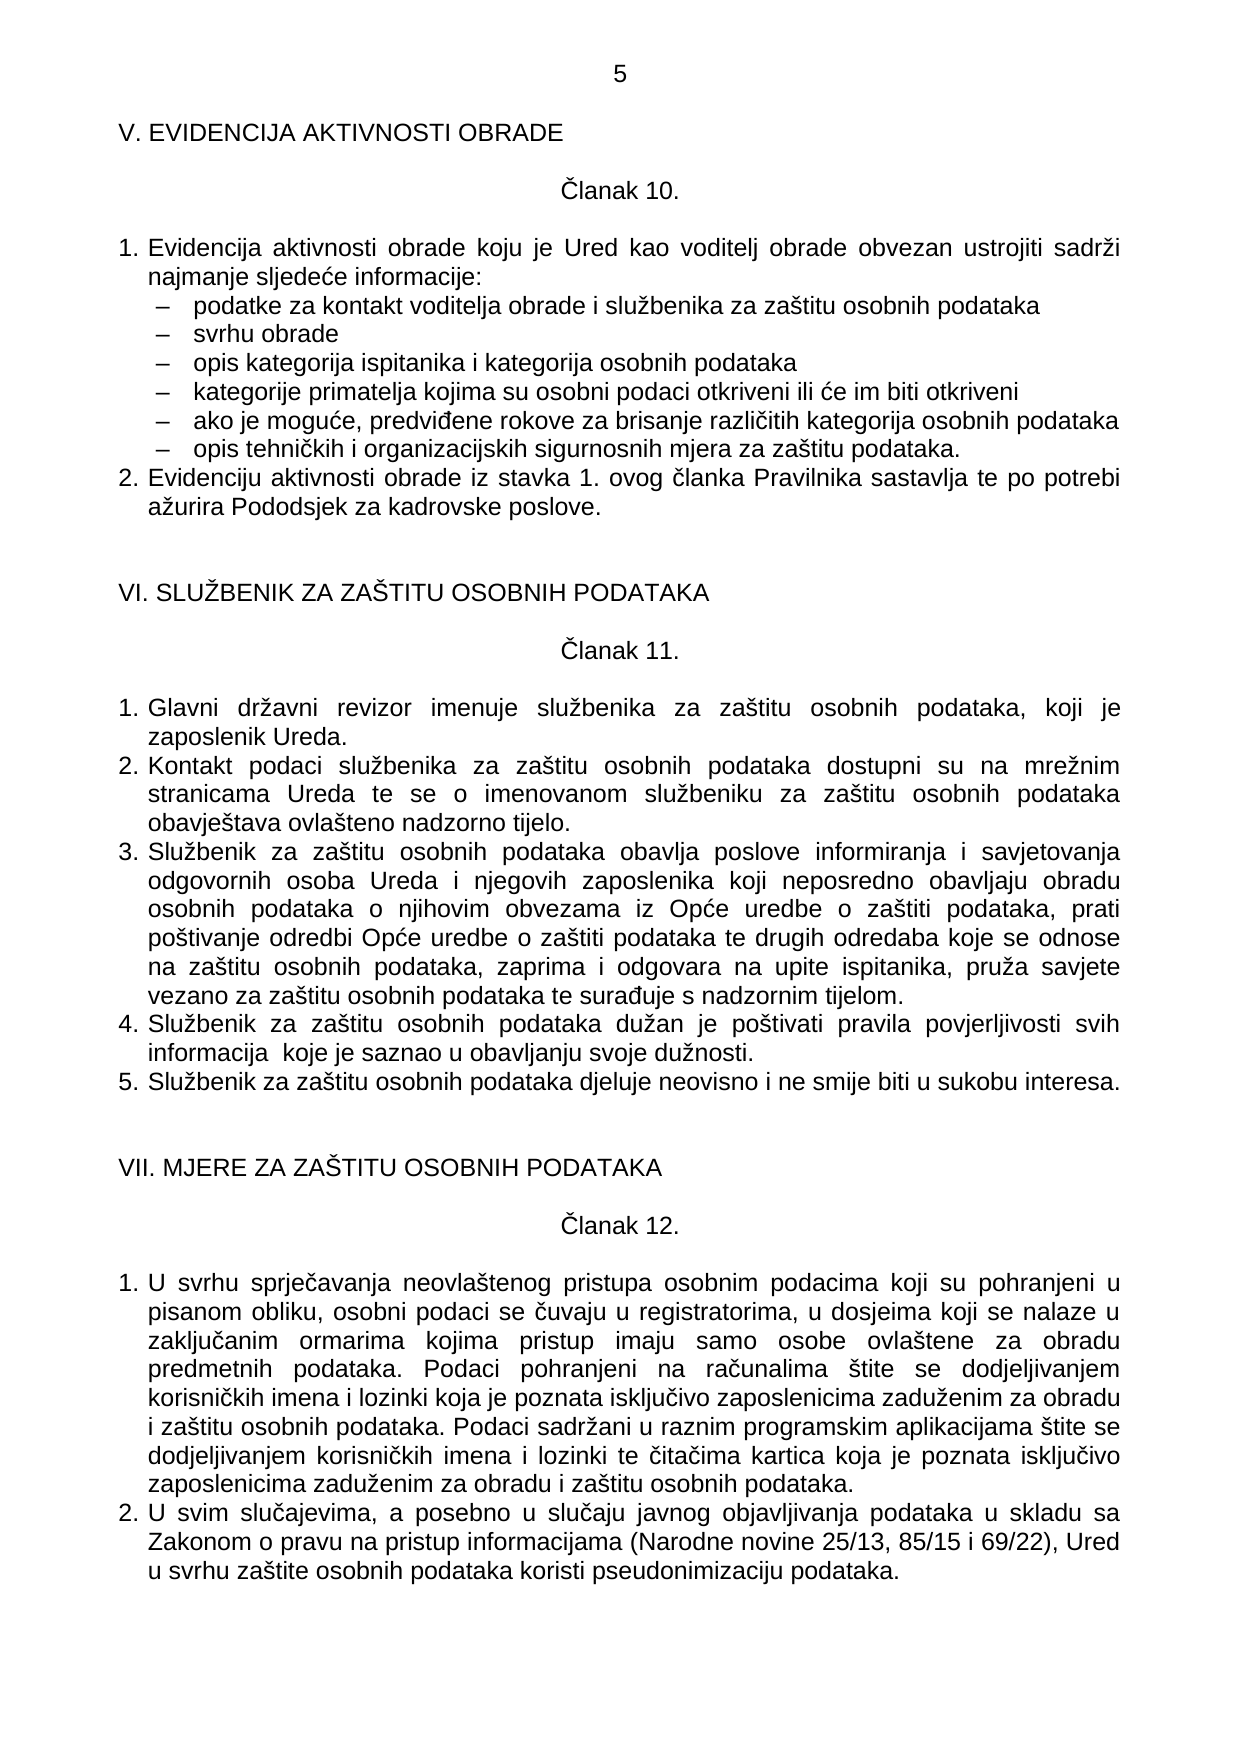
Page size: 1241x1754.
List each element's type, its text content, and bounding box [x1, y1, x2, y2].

list ako je moguće, predviđene rokove za brisanje različitih kategorija osobnih podataka [156, 406, 1122, 434]
list opis tehničkih i organizacijskih sigurnosnih mjera za zaštitu podataka. [156, 434, 1122, 463]
list Evidenciju aktivnosti obrade iz stavka 1. ovog članka Pravilnika sastavlja te po potrebi ažurira Pododsjek za kadrovske poslove. [118, 463, 1122, 521]
text Članak 12. [118, 1211, 1122, 1239]
text VII. MJERE ZA ZAŠTITU OSOBNIH PODATAKA [118, 1153, 1122, 1182]
text V. EVIDENCIJA AKTIVNOSTI OBRADE [118, 118, 1122, 147]
list podatke za kontakt voditelja obrade i službenika za zaštitu osobnih podataka [156, 291, 1122, 319]
list svrhu obrade [156, 319, 1122, 348]
list Službenik za zaštitu osobnih podataka obavlja poslove informiranja i savjetovanja odgovornih osoba Ureda i njegovih zaposlenika koji neposredno obavljaju obradu osobnih podataka o njihovim obvezama iz Opće uredbe o zaštiti podataka, prati poštivanje odredbi Opće uredbe o zaštiti podataka te drugih odredaba koje se odnose na zaštitu osobnih podataka, zaprima i odgovara na upite ispitanika, pruža savjete vezano za zaštitu osobnih podataka te surađuje s nadzornim tijelom. [118, 837, 1122, 1009]
list kategorije primatelja kojima su osobni podaci otkriveni ili će im biti otkriveni [156, 377, 1122, 406]
text Članak 10. [118, 176, 1122, 204]
list U svim slučajevima, a posebno u slučaju javnog objavljivanja podataka u skladu sa Zakonom o pravu na pristup informacijama (Narodne novine 25/13, 85/15 i 69/22), Ured u svrhu zaštite osobnih podataka koristi pseudonimizaciju podataka. [118, 1498, 1122, 1584]
text VI. SLUŽBENIK ZA ZAŠTITU OSOBNIH PODATAKA [118, 578, 1122, 607]
list U svrhu sprječavanja neovlaštenog pristupa osobnim podacima koji su pohranjeni u pisanom obliku, osobni podaci se čuvaju u registratorima, u dosjeima koji se nalaze u zaključanim ormarima kojima pristup imaju samo osobe ovlaštene za obradu predmetnih podataka. Podaci pohranjeni na računalima štite se dodjeljivanjem korisničkih imena i lozinki koja je poznata isključivo zaposlenicima zaduženim za obradu i zaštitu osobnih podataka. Podaci sadržani u raznim programskim aplikacijama štite se dodjeljivanjem korisničkih imena i lozinki te čitačima kartica koja je poznata isključivo zaposlenicima zaduženim za obradu i zaštitu osobnih podataka. [118, 1268, 1122, 1498]
list Službenik za zaštitu osobnih podataka djeluje neovisno i ne smije biti u sukobu interesa. [118, 1067, 1122, 1096]
list Glavni državni revizor imenuje službenika za zaštitu osobnih podataka, koji je zaposlenik Ureda. [118, 693, 1122, 751]
text Članak 11. [118, 636, 1122, 664]
list Kontakt podaci službenika za zaštitu osobnih podataka dostupni su na mrežnim stranicama Ureda te se o imenovanom službeniku za zaštitu osobnih podataka obavještava ovlašteno nadzorno tijelo. [118, 751, 1122, 837]
list opis kategorija ispitanika i kategorija osobnih podataka [156, 348, 1122, 377]
list Službenik za zaštitu osobnih podataka dužan je poštivati pravila povjerljivosti svih informacija koje je saznao u obavljanju svoje dužnosti. [118, 1009, 1122, 1067]
list Evidencija aktivnosti obrade koju je Ured kao voditelj obrade obvezan ustrojiti sadrži najmanje sljedeće informacije: [118, 233, 1122, 291]
